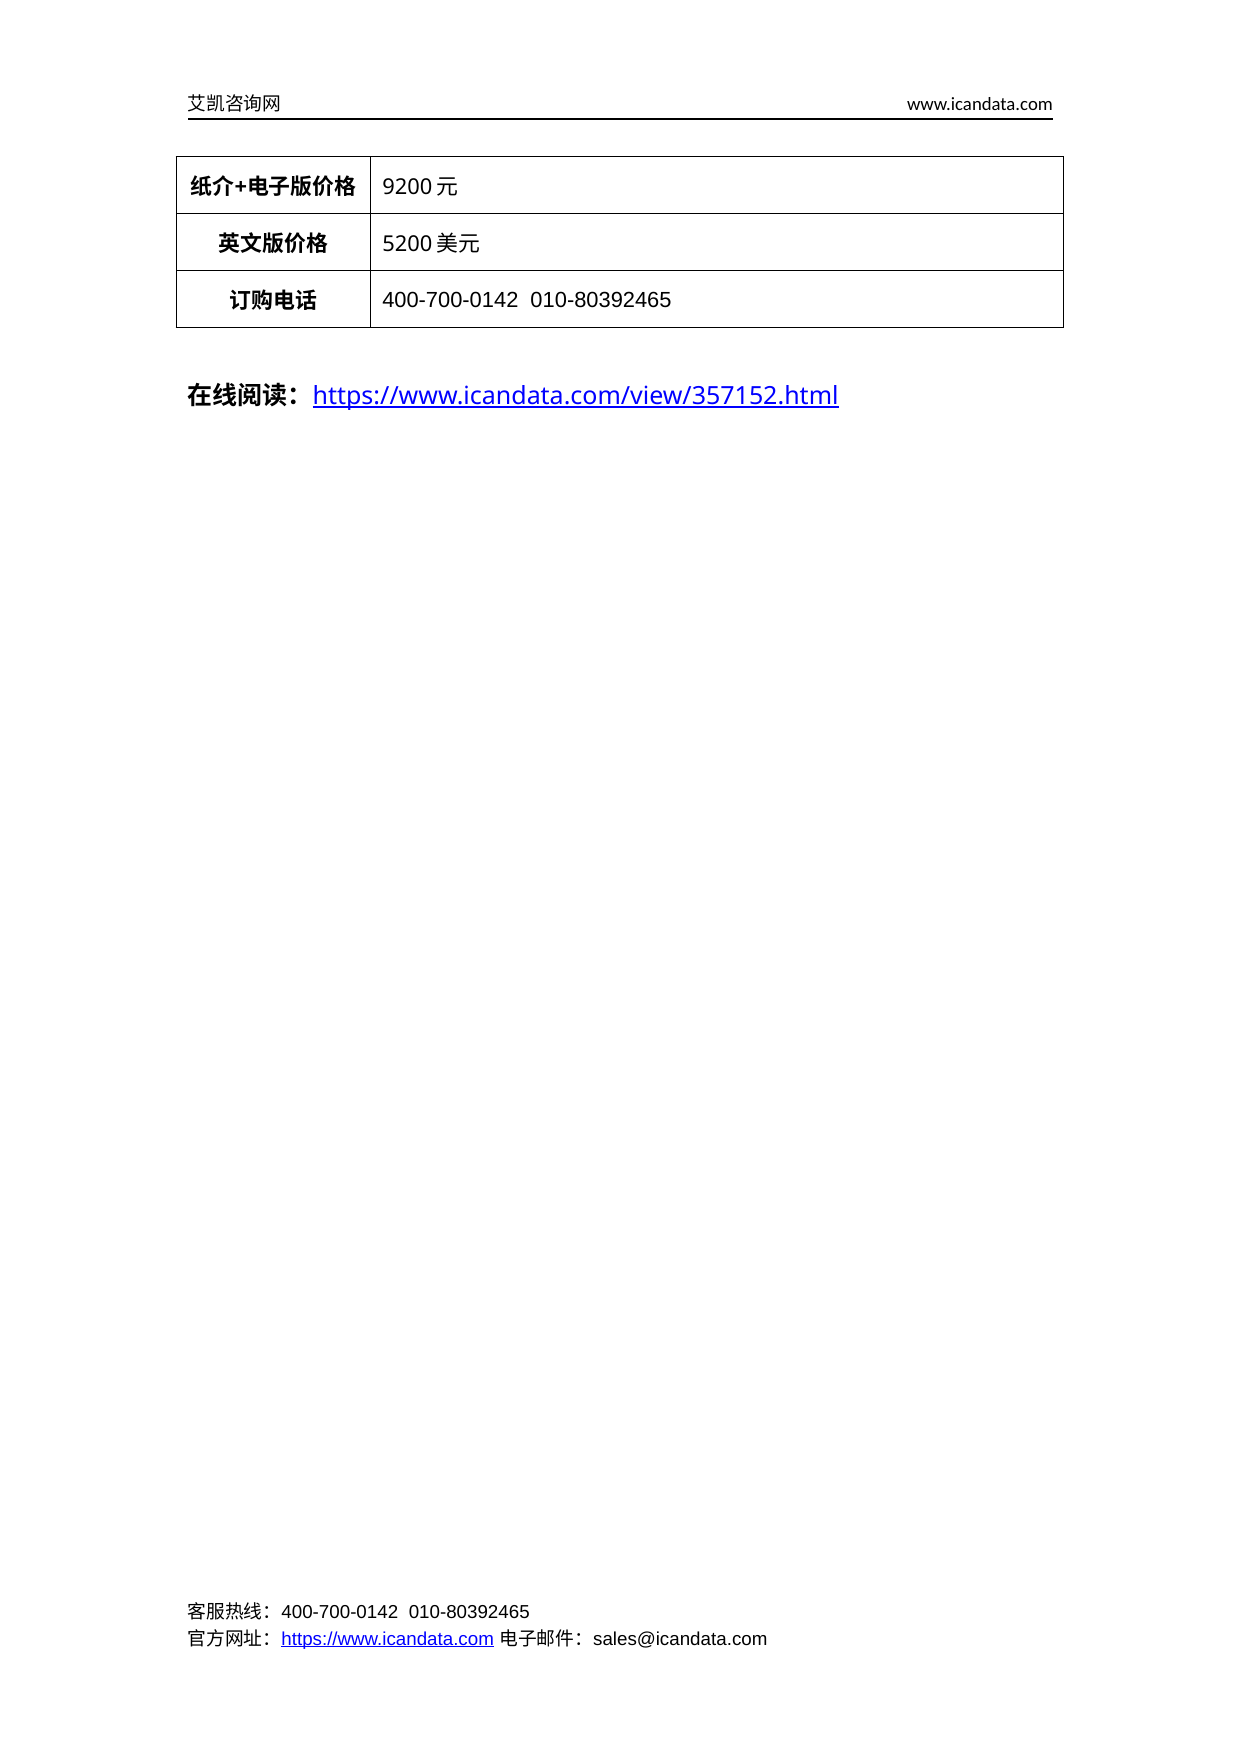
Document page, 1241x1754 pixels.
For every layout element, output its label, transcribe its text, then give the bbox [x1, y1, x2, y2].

table_cell 5200美元 [371, 214, 1063, 270]
table_cell 9200元 [371, 157, 1063, 213]
table_cell 英文版价格 [177, 214, 370, 270]
text 在线阅读：https://www.icandata.com/view/357152.html [187, 361, 1053, 426]
table_cell 订购电话 [177, 271, 370, 327]
table_cell 400-700-0142 010-80392465 [371, 271, 1063, 327]
table_cell 纸介+电子版价格 [177, 157, 370, 213]
